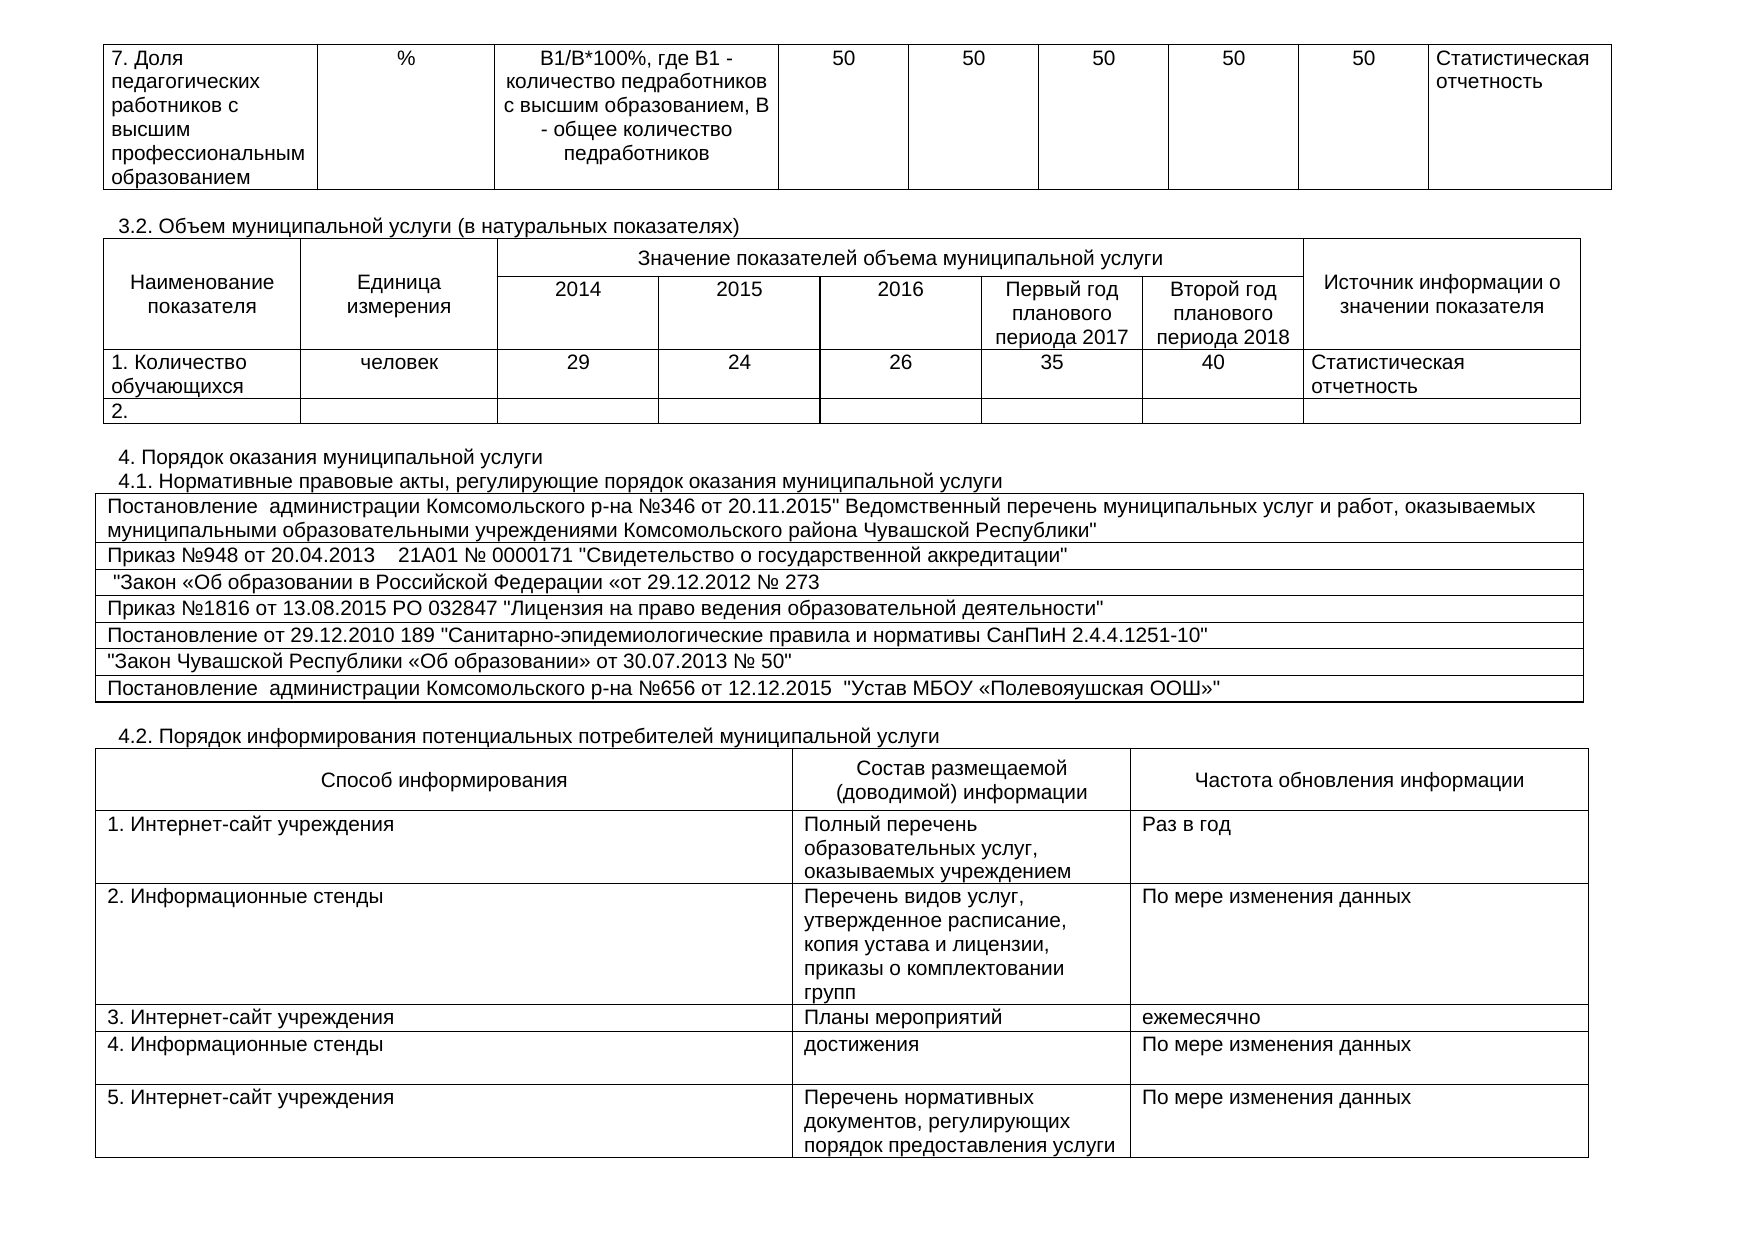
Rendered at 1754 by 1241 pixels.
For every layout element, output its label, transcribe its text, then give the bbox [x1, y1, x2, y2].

table_cell 5. Интернет-сайт учреждения [96, 1085, 792, 1157]
table_cell ежемесячно [1131, 1005, 1588, 1031]
table_cell 50 [909, 45, 1038, 189]
table_cell 1. Количество обучающихся [104, 350, 300, 397]
text 4.2. Порядок информирования потенциальных потребителей муниципальной услуги [118, 724, 1636, 748]
table_cell [982, 399, 1142, 422]
table_cell [1143, 399, 1303, 422]
table_cell 2015 [659, 277, 819, 348]
table_header Единица измерения [301, 239, 497, 348]
table_cell 50 [1299, 45, 1428, 189]
table_cell 24 [659, 350, 819, 397]
table_cell 7. Доля педагогических работников с высшим профессиональным образованием [104, 45, 317, 189]
table_cell [301, 399, 497, 422]
table_cell достижения [793, 1032, 1130, 1084]
table_cell Приказ №948 от 20.04.2013 21А01 № 0000171 "Свидетельство о государственной аккредитации" [96, 543, 1583, 568]
table_cell Постановление от 29.12.2010 189 "Санитарно-эпидемиологические правила и нормативы СанПиН 2.4.4.1251-10" [96, 623, 1583, 648]
table_cell 4. Информационные стенды [96, 1032, 792, 1084]
table_cell 35 [982, 350, 1142, 397]
table_cell Раз в год [1131, 811, 1588, 883]
table_cell 2014 [498, 277, 658, 348]
table_cell Перечень нормативных документов, регулирующих порядок предоставления услуги [793, 1085, 1130, 1157]
table_cell Полный перечень образовательных услуг, оказываемых учреждением [793, 811, 1130, 883]
text 3.2. Объем муниципальной услуги (в натуральных показателях) [118, 214, 1636, 238]
table_cell По мере изменения данных [1131, 884, 1588, 1004]
table_cell [659, 399, 819, 422]
table_cell [498, 399, 658, 422]
table_cell 2. [104, 399, 300, 422]
table_cell Первый год планового периода 2017 [982, 277, 1142, 348]
text 4.1. Нормативные правовые акты, регулирующие порядок оказания муниципальной услуги [118, 469, 1636, 493]
table_cell 2. Информационные стенды [96, 884, 792, 1004]
table_header Наименование показателя [104, 239, 300, 348]
table_cell 1. Интернет-сайт учреждения [96, 811, 792, 883]
table_cell 26 [821, 350, 981, 397]
table_header Значение показателей объема муниципальной услуги [498, 239, 1303, 276]
table_header Источник информации о значении показателя [1304, 239, 1580, 348]
table_cell 3. Интернет-сайт учреждения [96, 1005, 792, 1031]
table_cell человек [301, 350, 497, 397]
table_cell По мере изменения данных [1131, 1032, 1588, 1084]
text 4. Порядок оказания муниципальной услуги [118, 445, 1636, 469]
table_cell Приказ №1816 от 13.08.2015 РО 032847 "Лицензия на право ведения образовательной деятельности" [96, 596, 1583, 622]
table_header Постановление администрации Комсомольского р-на №346 от 20.11.2015" Ведомственный перечень муниципальных услуг и работ, оказываемых муниципальными образовательными учреждениями Комсомольского района Чувашской Республики" [96, 494, 1583, 542]
table_cell Статистическая отчетность [1304, 350, 1580, 397]
table_cell "Закон «Об образовании в Российской Федерации «от 29.12.2012 № 273 [96, 570, 1583, 595]
table_cell Перечень видов услуг, утвержденное расписание, копия устава и лицензии, приказы о комплектовании групп [793, 884, 1130, 1004]
table_cell [1304, 399, 1580, 422]
table_cell Второй год планового периода 2018 [1143, 277, 1303, 348]
table_cell Планы мероприятий [793, 1005, 1130, 1031]
table_header Способ информирования [96, 749, 792, 810]
table_cell 50 [1169, 45, 1298, 189]
table_cell В1/В*100%, где В1 - количество педработников с высшим образованием, В - общее количество педработников [495, 45, 778, 189]
table_cell % [318, 45, 494, 189]
table_cell Постановление администрации Комсомольского р-на №656 от 12.12.2015 "Устав МБОУ «Полевояушская ООШ»" [96, 676, 1583, 701]
table_cell 2016 [821, 277, 981, 348]
table_cell Статистическая отчетность [1429, 45, 1611, 189]
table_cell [1131, 1085, 1588, 1157]
table_cell 29 [498, 350, 658, 397]
table_header Состав размещаемой (доводимой) информации [793, 749, 1130, 810]
table_header Частота обновления информации [1131, 749, 1588, 810]
table_cell 50 [779, 45, 908, 189]
table_cell 50 [1039, 45, 1168, 189]
table_cell [821, 399, 981, 422]
table_cell 40 [1143, 350, 1303, 397]
table_cell "Закон Чувашской Республики «Об образовании» от 30.07.2013 № 50" [96, 649, 1583, 675]
